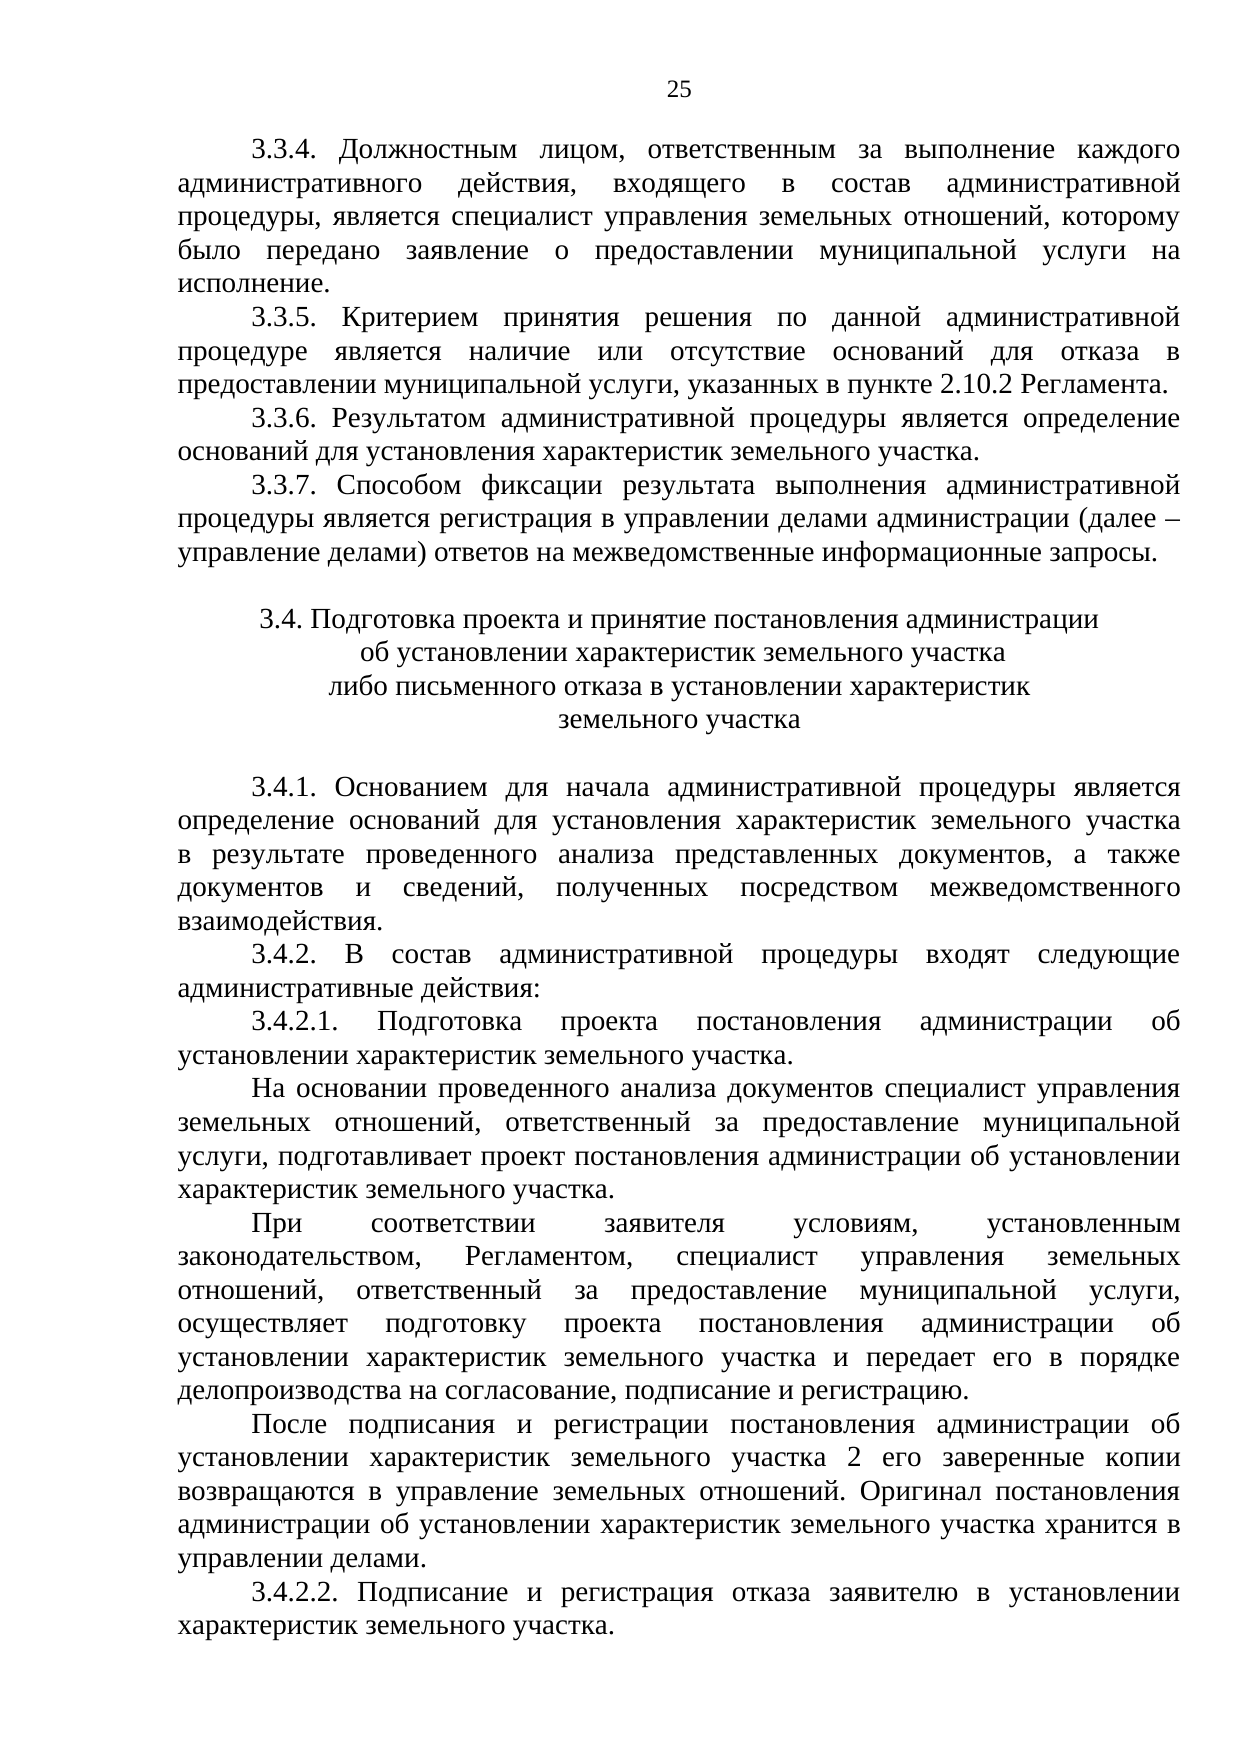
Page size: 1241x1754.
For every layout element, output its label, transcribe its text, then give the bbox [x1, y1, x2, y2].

text 3.4. Подготовка проекта и принятие постановления администрации [177, 601, 1181, 634]
text 3.4.2. В состав административной процедуры входят следующие административные действия: [177, 936, 1181, 1003]
text После подписания и регистрации постановления администрации об установлении характеристик земельного участка 2 его заверенные копии возвращаются в управление земельных отношений. Оригинал постановления администрации об установлении характеристик земельного участка хранится в управлении делами. [177, 1406, 1181, 1574]
text 3.3.6. Результатом административной процедуры является определение оснований для установления характеристик земельного участка. [177, 400, 1181, 467]
text об установлении характеристик земельного участка [177, 634, 1181, 668]
text земельного участка [177, 702, 1181, 735]
text 3.4.1. Основанием для начала административной процедуры является определение оснований для установления характеристик земельного участка в результате проведенного анализа представленных документов, а также документов и сведений, полученных посредством межведомственного взаимодействия. [177, 769, 1181, 936]
text 3.4.2.2. Подписание и регистрация отказа заявителю в установлении характеристик земельного участка. [177, 1574, 1181, 1641]
text 3.4.2.1. Подготовка проекта постановления администрации об установлении характеристик земельного участка. [177, 1003, 1181, 1071]
text либо письменного отказа в установлении характеристик [177, 668, 1181, 702]
text 3.3.4. Должностным лицом, ответственным за выполнение каждого административного действия, входящего в состав административной процедуры, является специалист управления земельных отношений, которому было передано заявление о предоставлении муниципальной услуги на исполнение. [177, 131, 1181, 299]
text 3.3.7. Способом фиксации результата выполнения административной процедуры является регистрация в управлении делами администрации (далее – управление делами) ответов на межведомственные информационные запросы. [177, 467, 1181, 567]
text При соответствии заявителя условиям, установленным законодательством, Регламентом, специалист управления земельных отношений, ответственный за предоставление муниципальной услуги, осуществляет подготовку проекта постановления администрации об установлении характеристик земельного участка и передает его в порядке делопроизводства на согласование, подписание и регистрацию. [177, 1205, 1181, 1406]
text На основании проведенного анализа документов специалист управления земельных отношений, ответственный за предоставление муниципальной услуги, подготавливает проект постановления администрации об установлении характеристик земельного участка. [177, 1071, 1181, 1205]
text 3.3.5. Критерием принятия решения по данной административной процедуре является наличие или отсутствие оснований для отказа в предоставлении муниципальной услуги, указанных в пункте 2.10.2 Регламента. [177, 299, 1181, 400]
